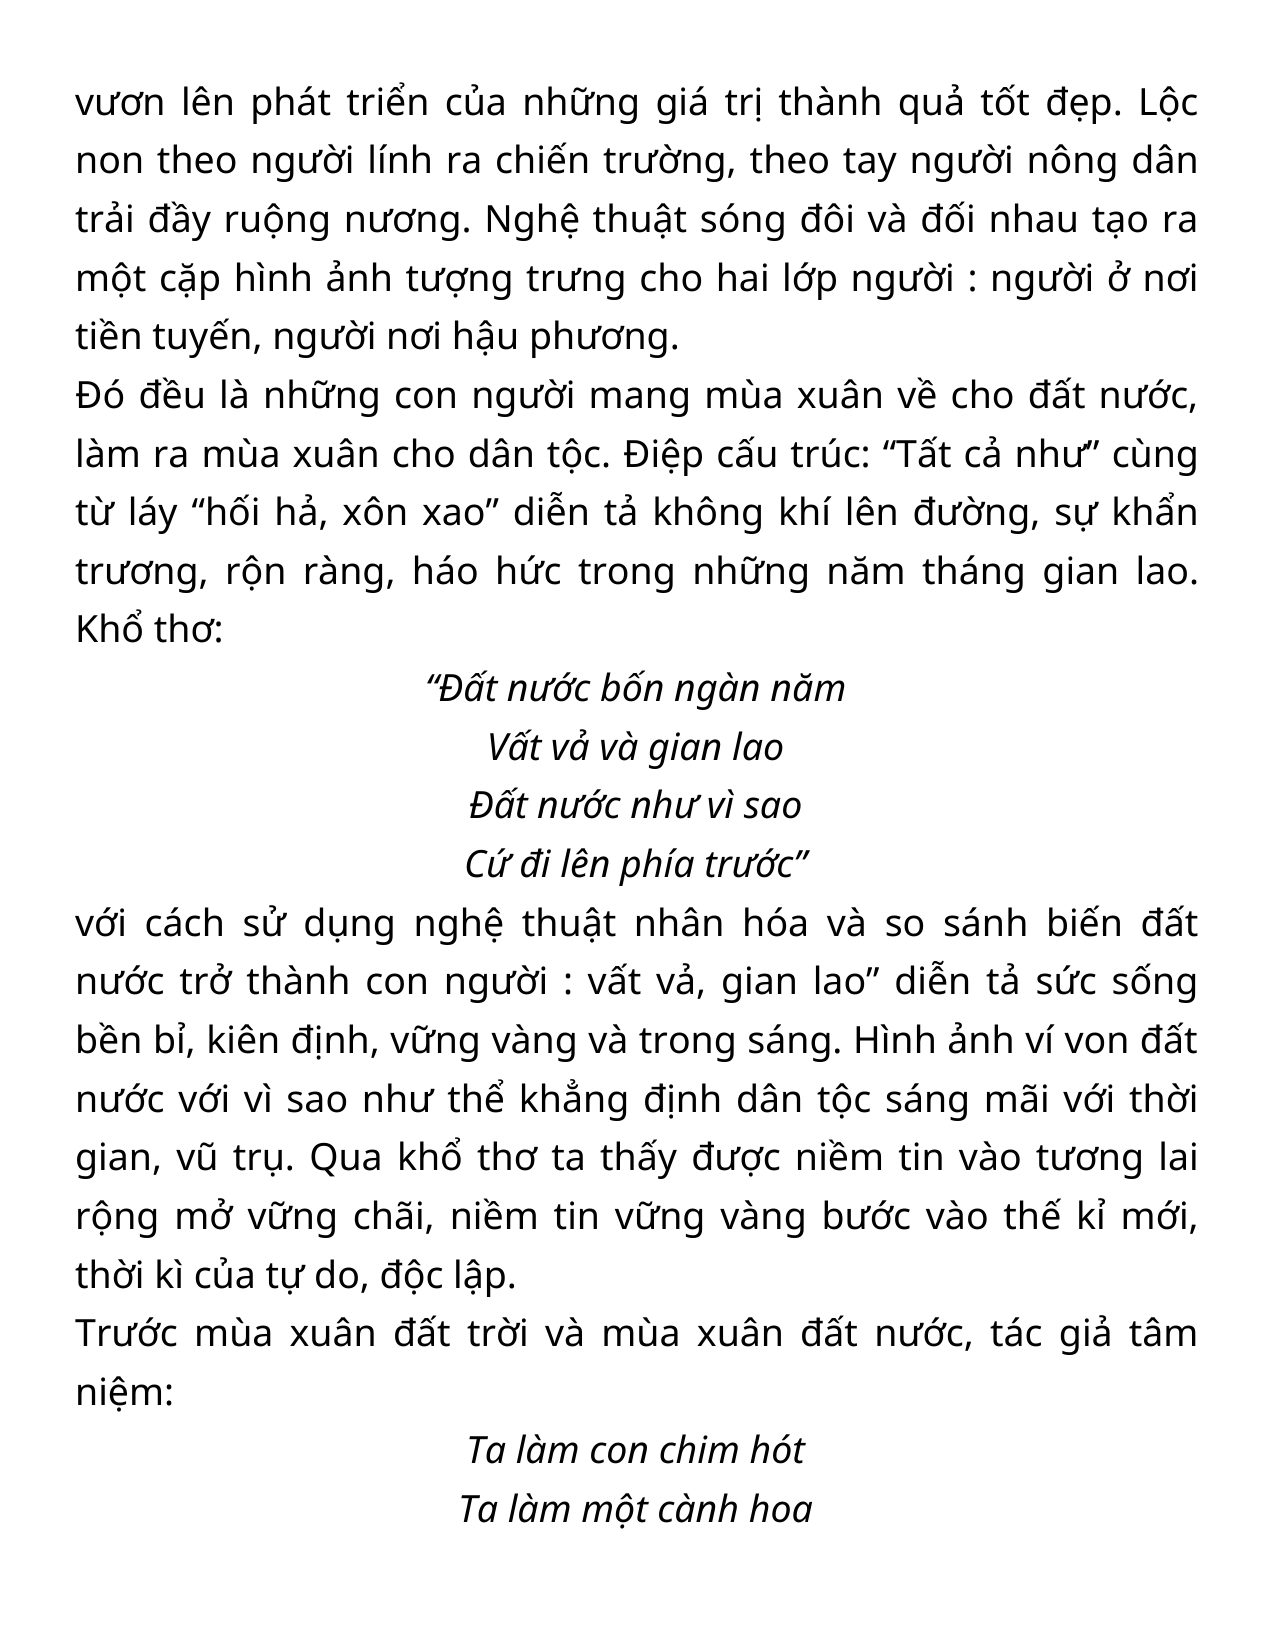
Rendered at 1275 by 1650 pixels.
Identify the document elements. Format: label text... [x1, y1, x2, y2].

text Trước mùa xuân đất trời và mùa xuân đất nước, tác giả tâm niệm: [75, 1307, 1200, 1416]
text Đó đều là những con người mang mùa xuân về cho đất nước, làm ra mùa xuân cho dân tộc. Điệp cấu trúc: “Tất cả như” cùng từ láy “hối hả, xôn xao” diễn tả không khí lên đường, sự khẩn trương, rộn ràng, háo hức trong những năm tháng gian lao. Khổ thơ: [75, 368, 1200, 654]
text “Đất nước bốn ngàn năm Vất vả và gian lao Đất nước như vì sao Cứ đi lên phía trước” [75, 661, 1200, 888]
text với cách sử dụng nghệ thuật nhân hóa và so sánh biến đất nước trở thành con người : vất vả, gian lao” diễn tả sức sống bền bỉ, kiên định, vững vàng và trong sáng. Hình ảnh ví von đất nước với vì sao như thể khẳng định dân tộc sáng mãi với thời gian, vũ trụ. Qua khổ thơ ta thấy được niềm tin vào tương lai rộng mở vững chãi, niềm tin vững vàng bước vào thế kỉ mới, thời kì của tự do, độc lập. [75, 896, 1200, 1299]
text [75, 1424, 1200, 1533]
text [75, 75, 1200, 361]
